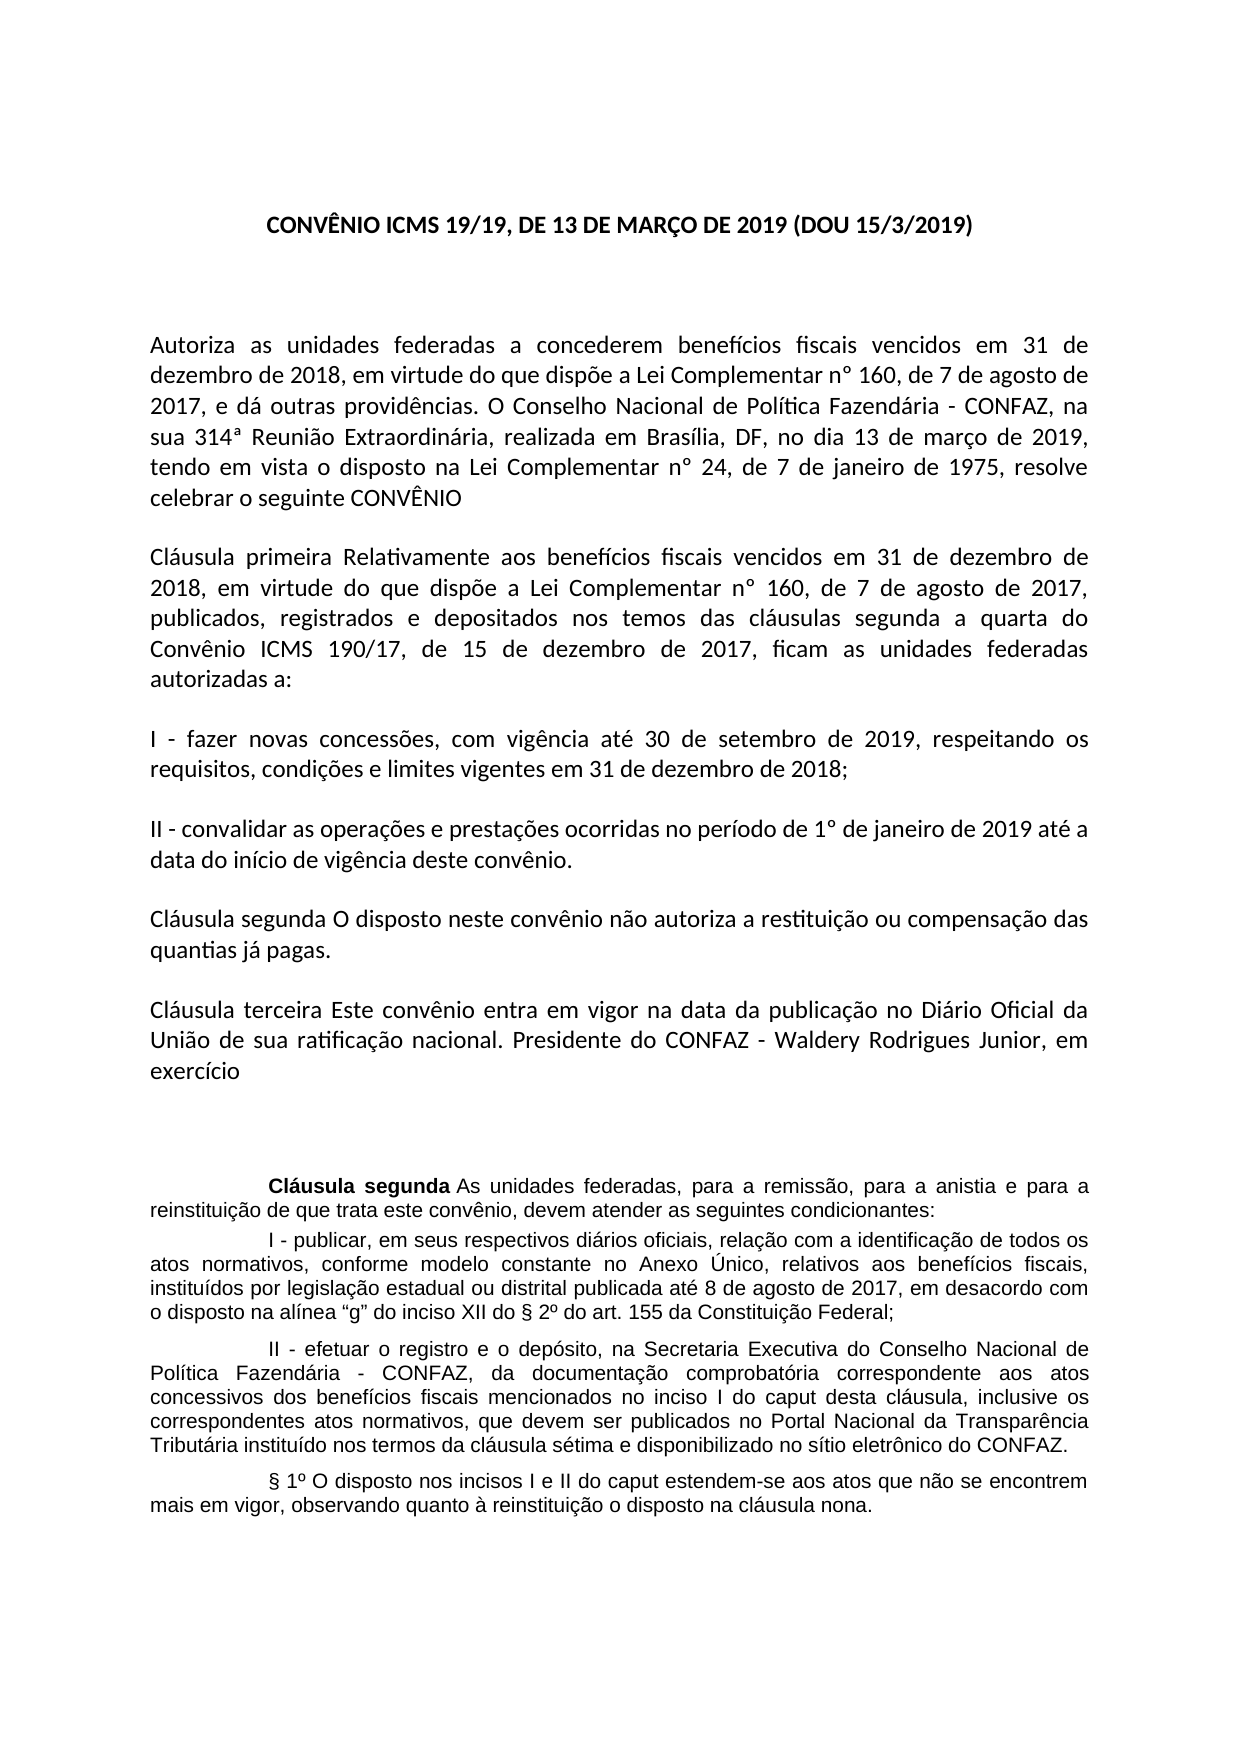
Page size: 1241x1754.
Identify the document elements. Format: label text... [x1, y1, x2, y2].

text Cláusula primeira Relativamente aos benefícios fiscais vencidos em 31 de dezembro de 2018, em virtude do que dispõe a Lei Complementar nº 160, de 7 de agosto de 2017, publicados, registrados e depositados nos temos das cláusulas segunda a quarta do Convênio ICMS 190/17, de 15 de dezembro de 2017, ficam as unidades federadas autorizadas a: [150, 541, 1090, 694]
text I - fazer novas concessões, com vigência até 30 de setembro de 2019, respeitando os requisitos, condições e limites vigentes em 31 de dezembro de 2018; [150, 723, 1090, 784]
text Cláusula segunda O disposto neste convênio não autoriza a restituição ou compensação das quantias já pagas. [150, 903, 1090, 964]
text Cláusula segunda As unidades federadas, para a remissão, para a anistia e para a reinstituição de que trata este convênio, devem atender as seguintes condicionantes: [150, 1174, 1090, 1222]
text Autoriza as unidades federadas a concederem benefícios fiscais vencidos em 31 de dezembro de 2018, em virtude do que dispõe a Lei Complementar nº 160, de 7 de agosto de 2017, e dá outras providências. O Conselho Nacional de Política Fazendária - CONFAZ, na sua 314ª Reunião Extraordinária, realizada em Brasília, DF, no dia 13 de março de 2019, tendo em vista o disposto na Lei Complementar nº 24, de 7 de janeiro de 1975, resolve celebrar o seguinte CONVÊNIO [150, 329, 1090, 512]
text II - efetuar o registro e o depósito, na Secretaria Executiva do Conselho Nacional de Política Fazendária - CONFAZ, da documentação comprobatória correspondente aos atos concessivos dos benefícios fiscais mencionados no inciso I do caput desta cláusula, inclusive os correspondentes atos normativos, que devem ser publicados no Portal Nacional da Transparência Tributária instituído nos termos da cláusula sétima e disponibilizado no sítio eletrônico do CONFAZ. [150, 1337, 1090, 1456]
text Cláusula terceira Este convênio entra em vigor na data da publicação no Diário Oficial da União de sua ratificação nacional. Presidente do CONFAZ - Waldery Rodrigues Junior, em exercício [150, 994, 1090, 1085]
text I - publicar, em seus respectivos diários oficiais, relação com a identificação de todos os atos normativos, conforme modelo constante no Anexo Único, relativos aos benefícios fiscais, instituídos por legislação estadual ou distrital publicada até 8 de agosto de 2017, em desacordo com o disposto na alínea “g” do inciso XII do § 2º do art. 155 da Constituição Federal; [150, 1228, 1090, 1324]
text II - convalidar as operações e prestações ocorridas no período de 1º de janeiro de 2019 até a data do início de vigência deste convênio. [150, 813, 1090, 874]
text § 1º O disposto nos incisos I e II do caput estendem-se aos atos que não se encontrem mais em vigor, observando quanto à reinstituição o disposto na cláusula nona. [150, 1469, 1090, 1517]
text CONVÊNIO ICMS 19/19, DE 13 DE MARÇO DE 2019 (DOU 15/3/2019) [150, 210, 1090, 240]
